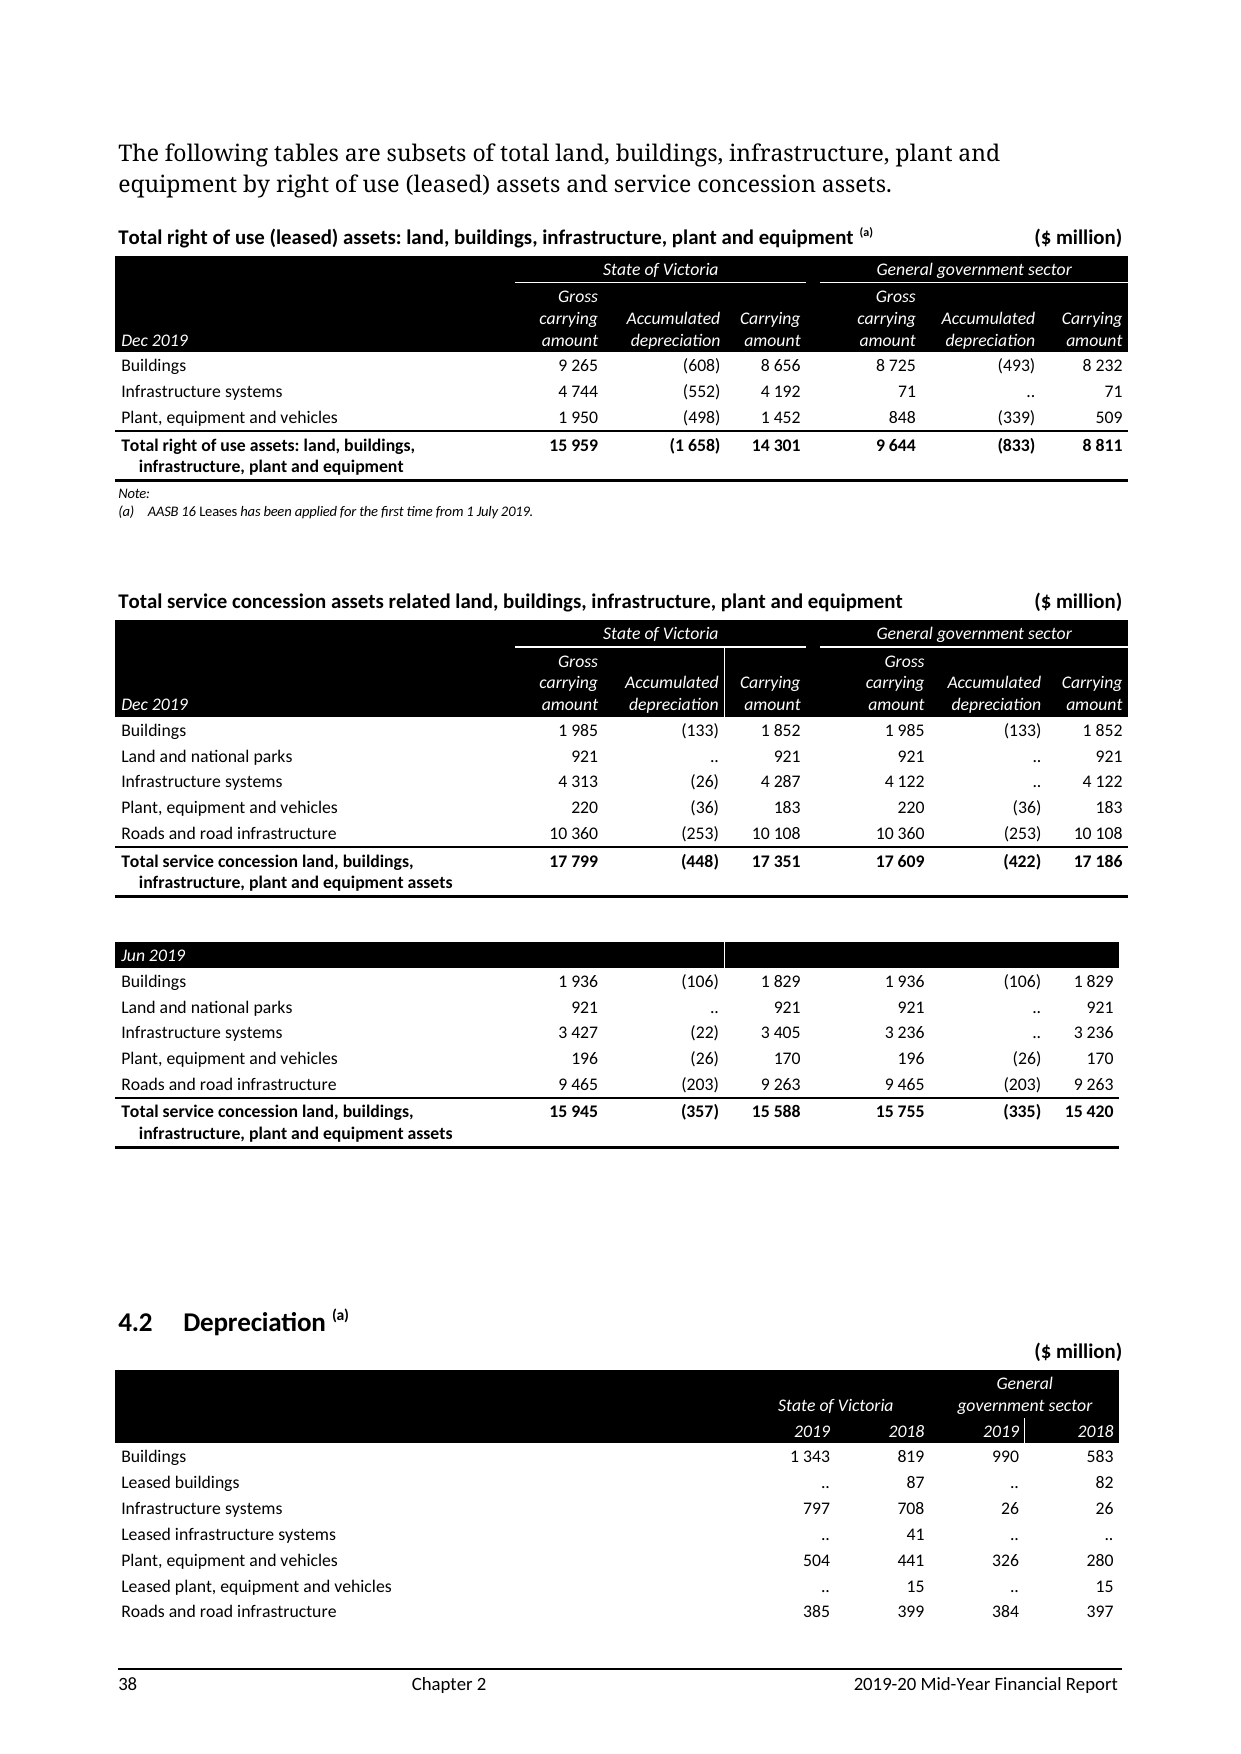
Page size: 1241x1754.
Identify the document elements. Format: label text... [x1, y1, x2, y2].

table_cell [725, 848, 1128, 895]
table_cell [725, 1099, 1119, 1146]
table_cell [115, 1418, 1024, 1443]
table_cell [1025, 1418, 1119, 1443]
text Note: [118, 484, 1122, 502]
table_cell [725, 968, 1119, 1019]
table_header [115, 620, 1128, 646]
text ($ million) [118, 1338, 1122, 1364]
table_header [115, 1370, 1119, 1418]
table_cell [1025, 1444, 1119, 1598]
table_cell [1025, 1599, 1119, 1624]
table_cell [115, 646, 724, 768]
subtitle Depreciation (a) [118, 1305, 1122, 1338]
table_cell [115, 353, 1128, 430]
subtitle Total service concession assets related land, buildings, infrastructure, plant and equipment ($ million) [118, 589, 1122, 614]
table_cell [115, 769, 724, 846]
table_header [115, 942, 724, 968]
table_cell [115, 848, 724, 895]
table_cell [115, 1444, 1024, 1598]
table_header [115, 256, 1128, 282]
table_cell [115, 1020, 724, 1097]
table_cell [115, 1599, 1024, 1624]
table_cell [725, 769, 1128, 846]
text (a) AASB 16 Leases has been applied for the first time from 1 July 2019. [118, 502, 1122, 520]
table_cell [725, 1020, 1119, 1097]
subtitle Total right of use (leased) assets: land, buildings, infrastructure, plant and equipment (a) ($ million) [118, 224, 1122, 250]
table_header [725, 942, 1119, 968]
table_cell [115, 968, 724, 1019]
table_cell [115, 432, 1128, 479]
text The following tables are subsets of total land, buildings, infrastructure, plant and equipment by right of use (leased) assets and service concession assets. [118, 137, 1122, 199]
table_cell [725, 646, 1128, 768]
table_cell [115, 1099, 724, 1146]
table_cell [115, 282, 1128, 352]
